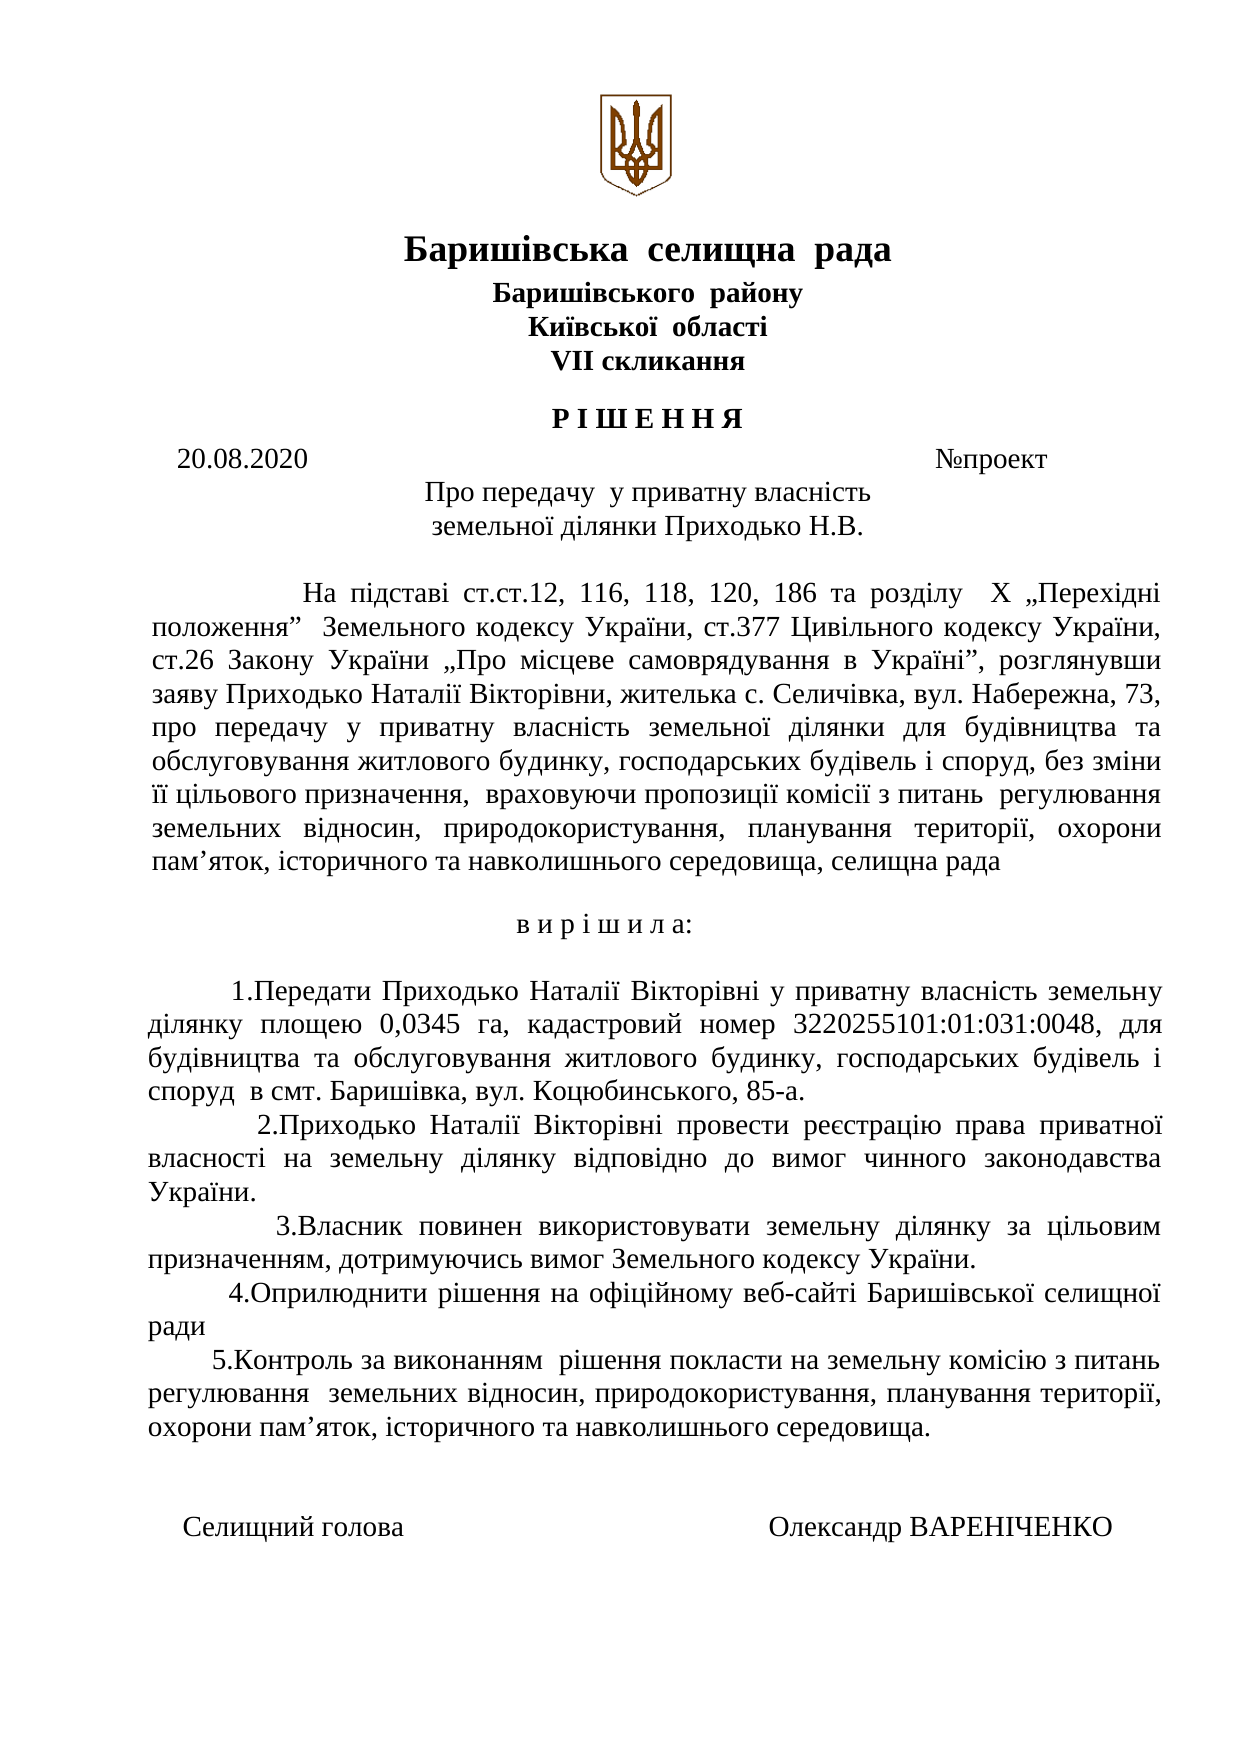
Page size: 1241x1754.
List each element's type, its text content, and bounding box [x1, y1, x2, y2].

text Р І Ш Е Н Н Я [133, 401, 1162, 435]
text Баришівська селищна рада [133, 226, 1162, 269]
text Селищний голова Олександр ВАРЕНІЧЕНКО [133, 1509, 1162, 1543]
text Про передачу у приватну власність [133, 474, 1162, 508]
text 5.Контроль за виконанням рішення покласти на земельну комісію з питань регулювання земельних відносин, природокористування, планування території, охорони пам’яток, історичного та навколишнього середовища. [148, 1342, 1162, 1442]
picture [593, 88, 679, 202]
text 1.Передати Приходько Наталії Вікторівні у приватну власність земельну ділянку площею 0,0345 га, кадастровий номер 3220255101:01:031:0048, для будівництва та обслуговування житлового будинку, господарських будівель і споруд в смт. Баришівка, вул. Коцюбинського, 85-а. [148, 973, 1162, 1107]
text Київської області [133, 309, 1162, 343]
text в и р і ш и л а: [152, 906, 1162, 939]
text 4.Оприлюднити рішення на офіційному веб-сайті Баришівської селищної ради [148, 1275, 1162, 1342]
text Баришівського району [133, 276, 1162, 309]
text 2.Приходько Наталії Вікторівні провести реєстрацію права приватної власності на земельну ділянку відповідно до вимог чинного законодавства України. [148, 1107, 1162, 1208]
text 20.08.2020 №проект [133, 441, 1162, 474]
text VII скликання [133, 343, 1162, 376]
text земельної ділянки Приходько Н.В. [133, 508, 1162, 542]
text 3.Власник повинен використовувати земельну ділянку за цільовим призначенням, дотримуючись вимог Земельного кодексу України. [148, 1208, 1162, 1275]
text На підставі ст.ст.12, 116, 118, 120, 186 та розділу Х „Перехідні положення” Земельного кодексу України, ст.377 Цивільного кодексу України, ст.26 Закону України „Про місцеве самоврядування в Україні”, розглянувши заяву Приходько Наталії Вікторівни, жителька с. Селичівка, вул. Набережна, 73, про передачу у приватну власність земельної ділянки для будівництва та обслуговування житлового будинку, господарських будівель і споруд, без зміни її цільового призначення, враховуючи пропозиції комісії з питань регулювання земельних відносин, природокористування, планування території, охорони пам’яток, історичного та навколишнього середовища, селищна рада [152, 575, 1162, 877]
